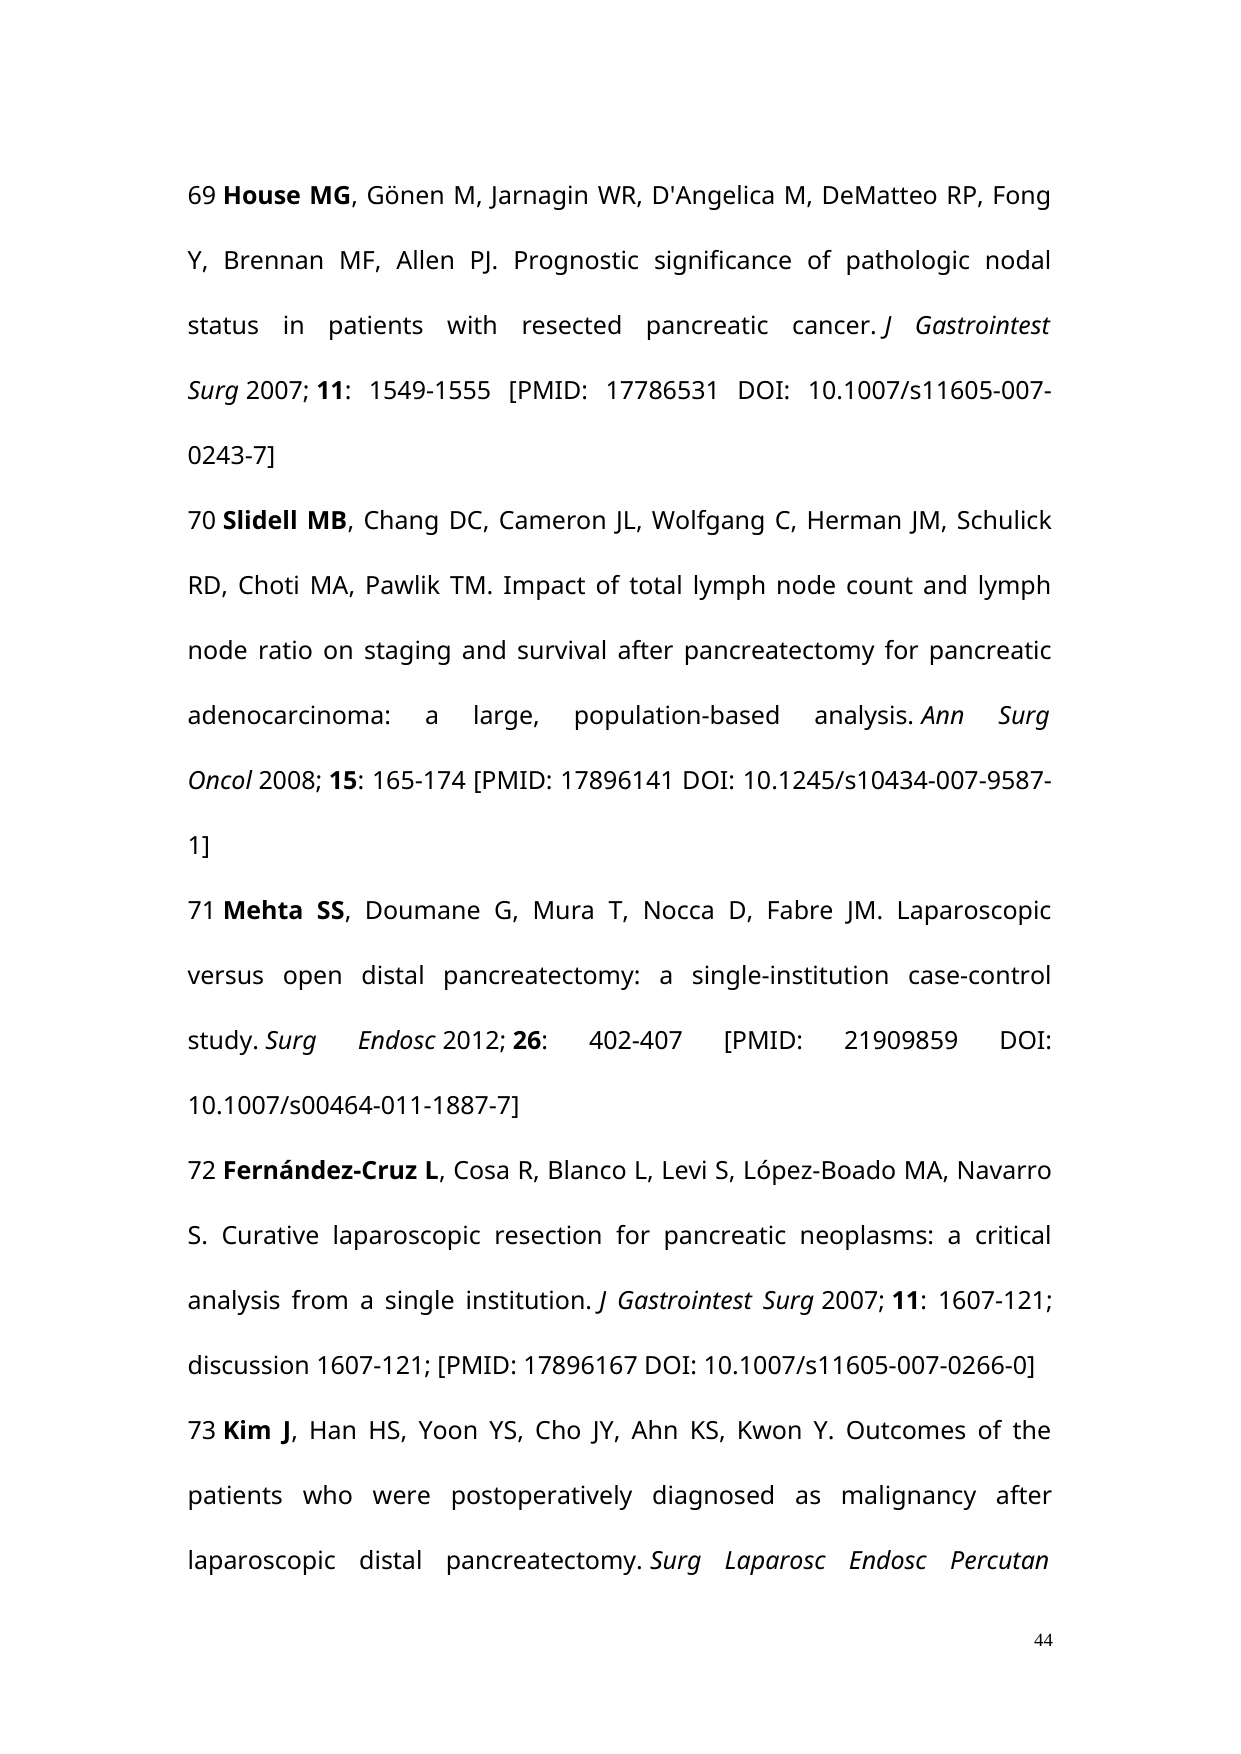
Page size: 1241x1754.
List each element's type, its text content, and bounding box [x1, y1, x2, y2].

text 70 Slidell MB, Chang DC, Cameron JL, Wolfgang C, Herman JM, Schulick RD, Choti MA, Pawlik TM. Impact of total lymph node count and lymph node ratio on staging and survival after pancreatectomy for pancreatic adenocarcinoma: a large, population-based analysis. Ann Surg Oncol 2008; 15: 165-174 [PMID: 17896141 DOI: 10.1245/s10434-007-9587-1] [187, 487, 1053, 877]
text 69 House MG, Gönen M, Jarnagin WR, D'Angelica M, DeMatteo RP, Fong Y, Brennan MF, Allen PJ. Prognostic significance of pathologic nodal status in patients with resected pancreatic cancer. J Gastrointest Surg 2007; 11: 1549-1555 [PMID: 17786531 DOI: 10.1007/s11605-007-0243-7] [187, 162, 1053, 487]
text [187, 1397, 1053, 1592]
text 71 Mehta SS, Doumane G, Mura T, Nocca D, Fabre JM. Laparoscopic versus open distal pancreatectomy: a single-institution case-control study. Surg Endosc 2012; 26: 402-407 [PMID: 21909859 DOI: 10.1007/s00464-011-1887-7] [187, 877, 1053, 1137]
text 72 Fernández-Cruz L, Cosa R, Blanco L, Levi S, López-Boado MA, Navarro S. Curative laparoscopic resection for pancreatic neoplasms: a critical analysis from a single institution. J Gastrointest Surg 2007; 11: 1607-121; discussion 1607-121; [PMID: 17896167 DOI: 10.1007/s11605-007-0266-0] [187, 1137, 1053, 1397]
